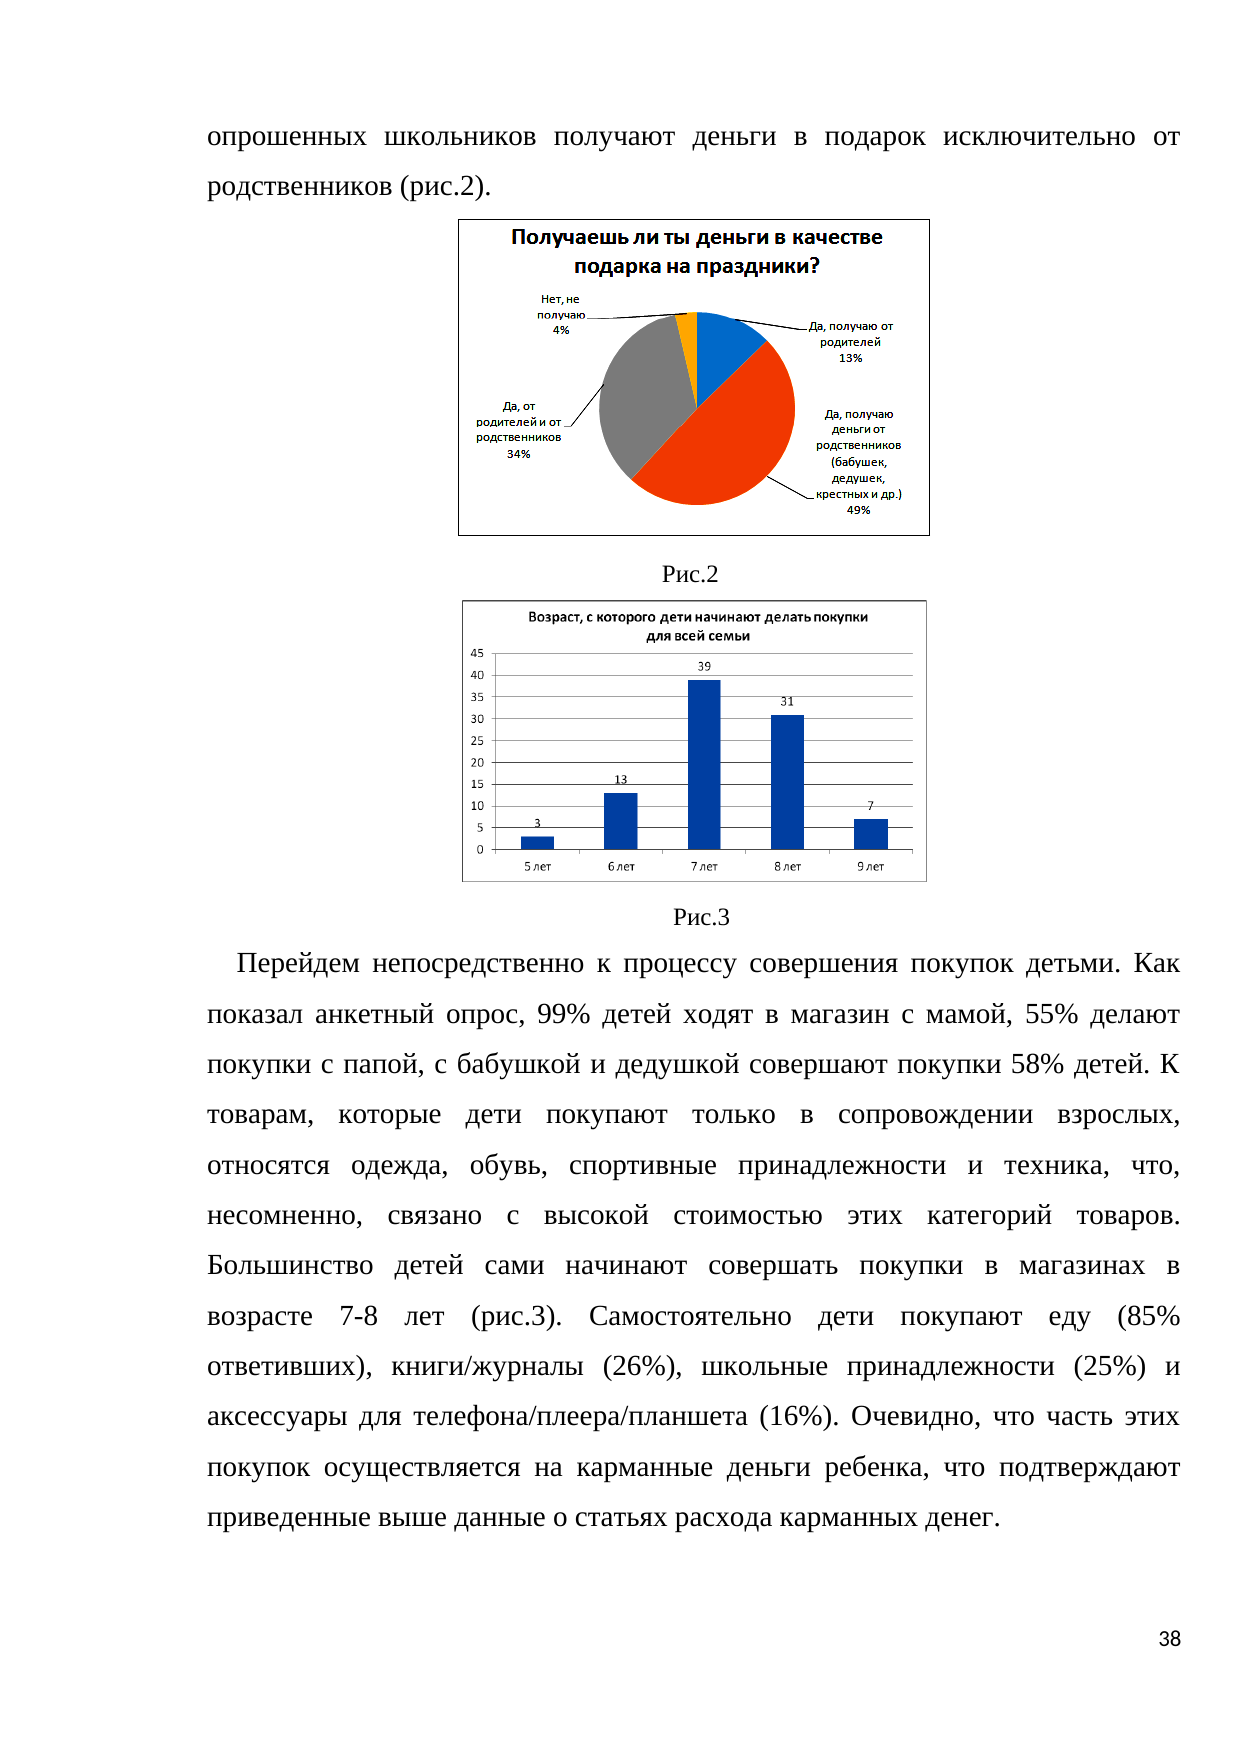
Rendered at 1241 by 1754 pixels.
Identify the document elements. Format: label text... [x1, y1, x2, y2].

text Перейдем непосредственно к процессу совершения покупок детьми. Как показал анкетный опрос, 99% детей ходят в магазин с мамой, 55% делают покупки с папой, с бабушкой и дедушкой совершают покупки 58% детей. К товарам, которые дети покупают только в сопровождении взрослых, относятся одежда, обувь, спортивные принадлежности и техника, что, несомненно, связано с высокой стоимостью этих категорий товаров. Большинство детей сами начинают совершать покупки в магазинах в возрасте 7-8 лет (рис.3). Самостоятельно дети покупают еду (85% ответивших), книги/журналы (26%), школьные принадлежности (25%) и аксессуары для телефона/плеера/планшета (16%). Очевидно, что часть этих покупок осуществляется на карманные деньги ребенка, что подтверждают приведенные выше данные о статьях расхода карманных денег. [207, 946, 1181, 1533]
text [207, 118, 1181, 202]
